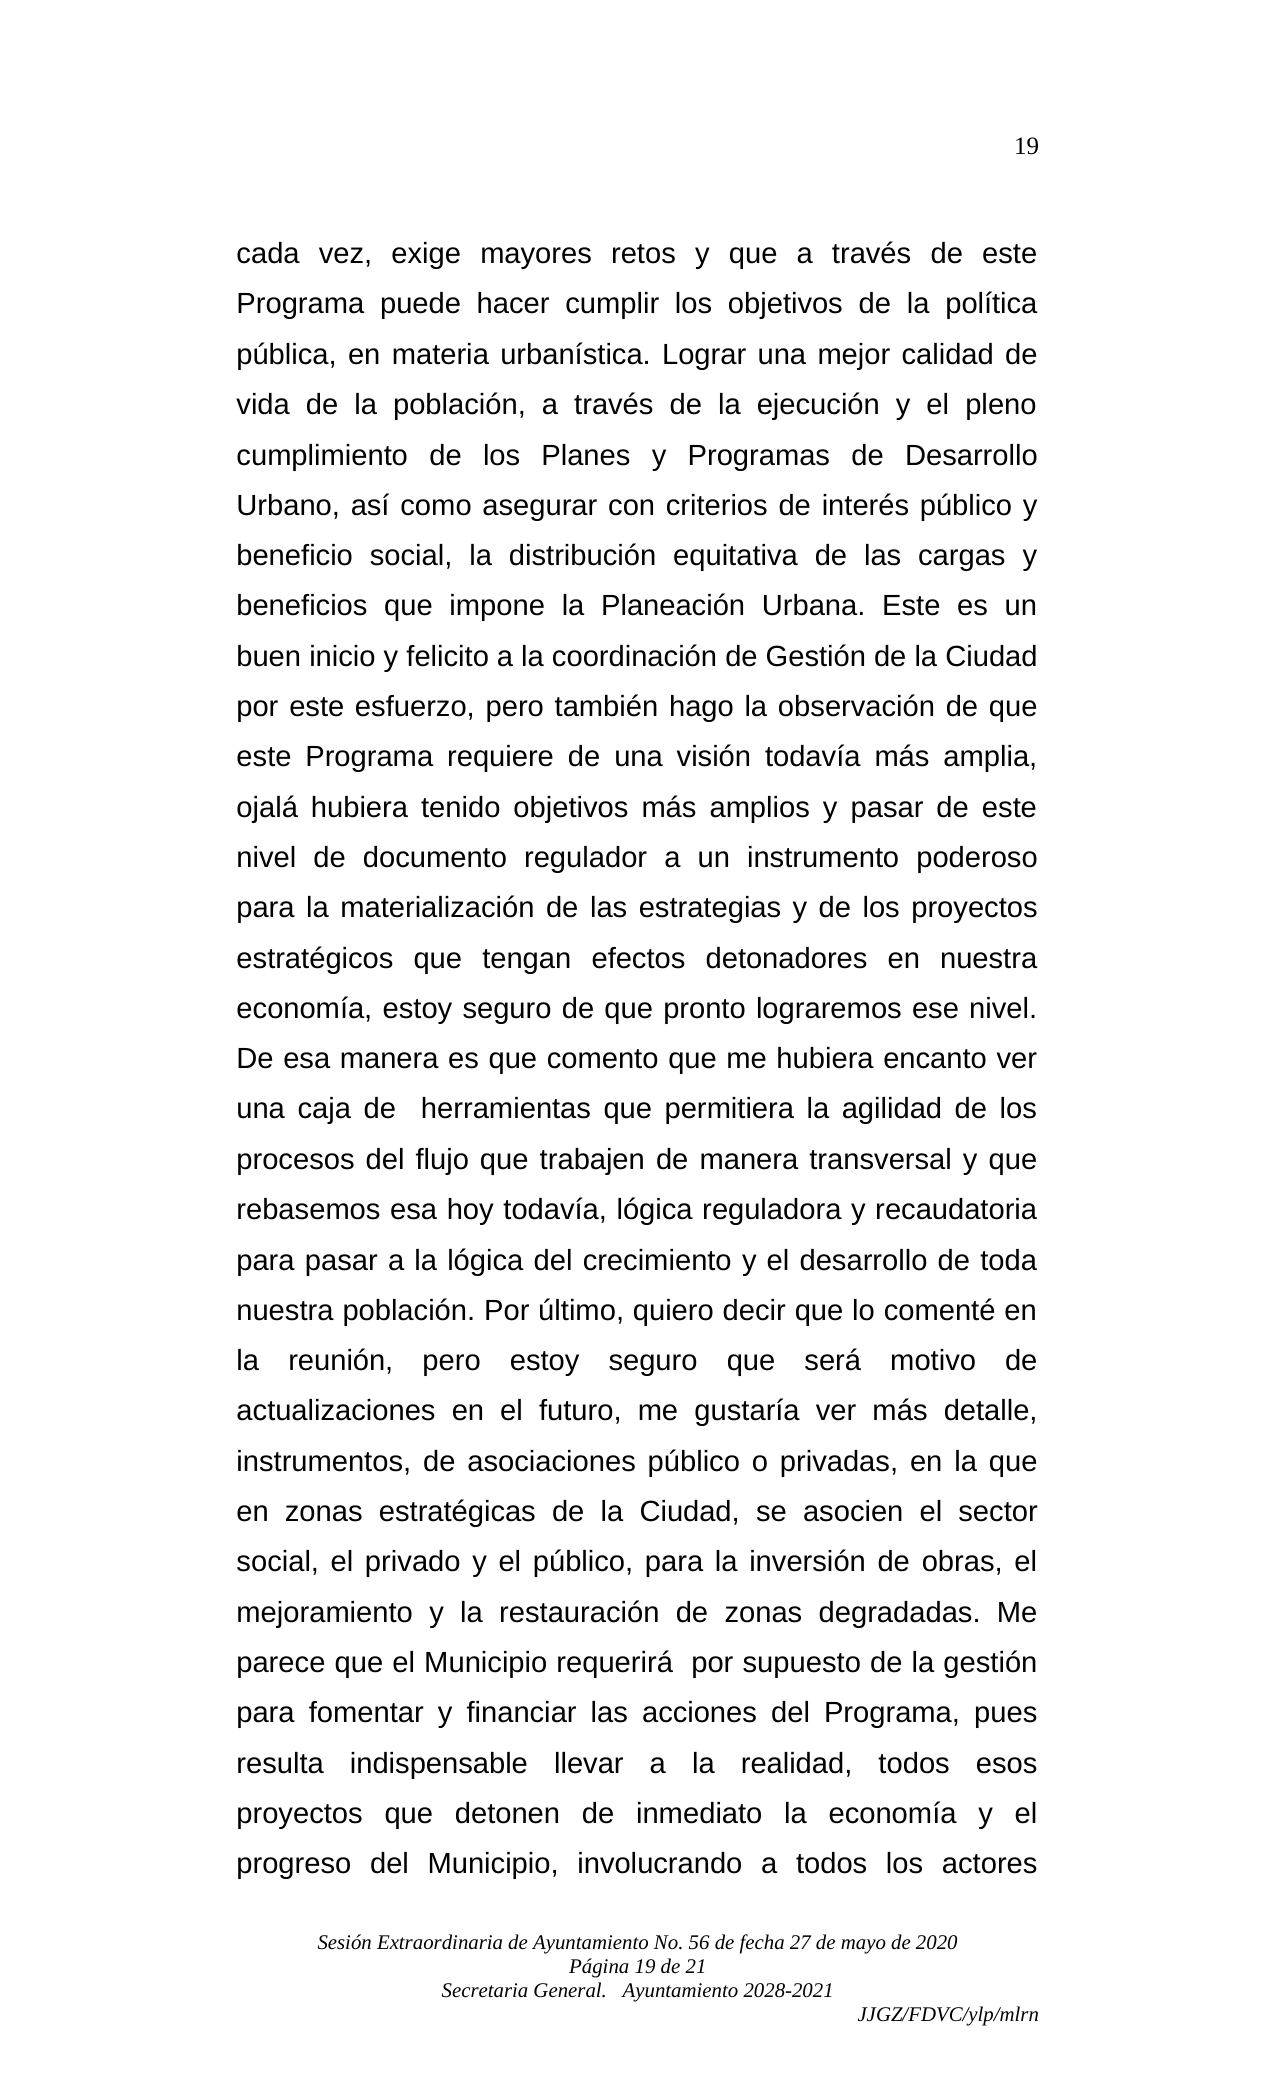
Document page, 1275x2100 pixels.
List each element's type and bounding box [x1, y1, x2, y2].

text [236, 236, 1039, 1880]
